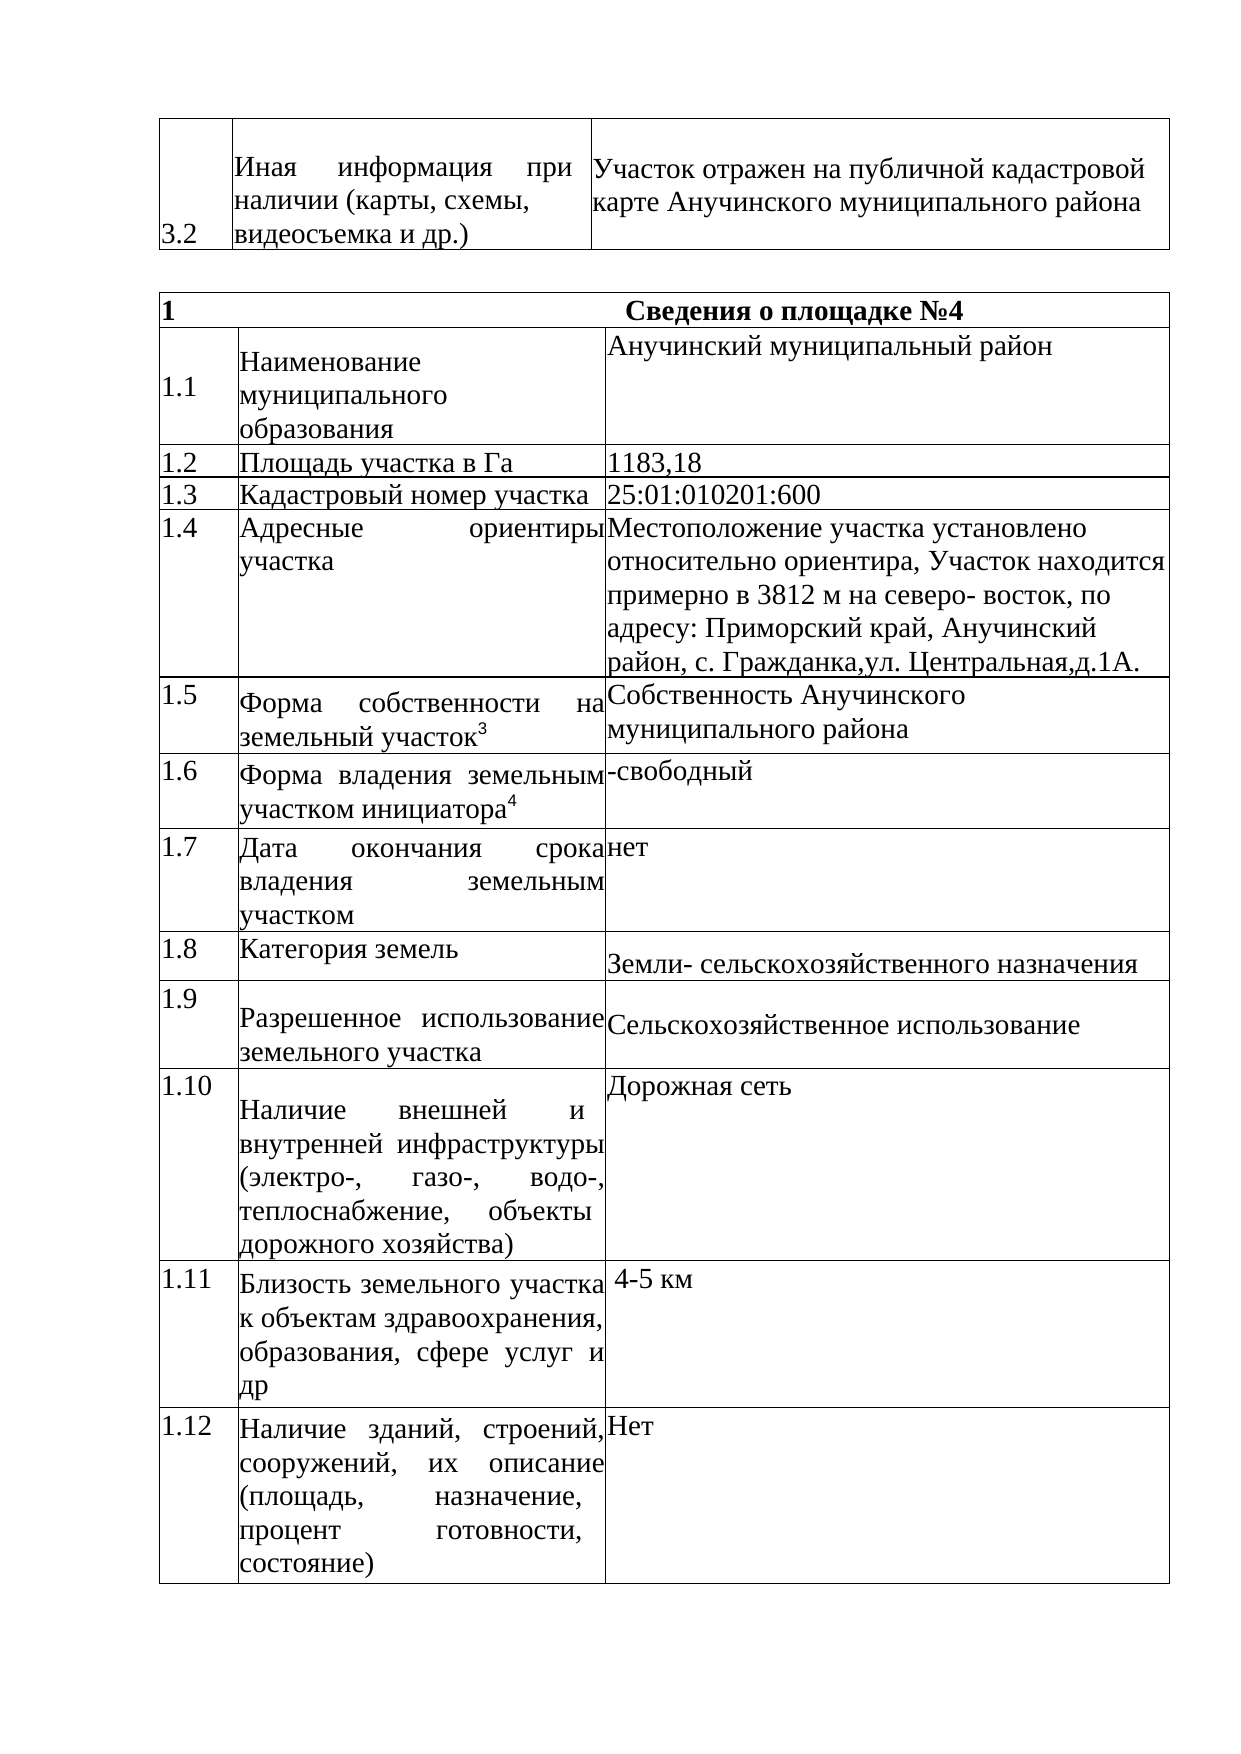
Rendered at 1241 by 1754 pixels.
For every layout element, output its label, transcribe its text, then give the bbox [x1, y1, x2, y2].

table_cell Кадастровый номер участка [239, 478, 605, 509]
table_cell 1.7 [160, 829, 238, 931]
table_cell Наличие внешней и внутренней инфраструктуры (электро-, газо-, водо-, теплоснабжение, объекты дорожного хозяйства) [239, 1069, 605, 1260]
table_cell Категория земель [239, 932, 605, 980]
table_cell Собственность Анучинского муниципального района [606, 678, 1169, 752]
table_cell 1.9 [160, 981, 238, 1067]
table_cell Наименование муниципального образования [239, 328, 605, 444]
table_cell Земли- сельскохозяйственного назначения [606, 932, 1169, 980]
table_cell Адресные ориентиры участка [239, 510, 605, 676]
table_cell 1.10 [160, 1069, 238, 1260]
table_cell 1.1 [160, 328, 238, 444]
table_cell 1.12 [160, 1408, 238, 1583]
table_cell нет [606, 829, 1169, 931]
table_cell Нет [606, 1408, 1169, 1583]
table_cell 1.2 [160, 445, 238, 476]
table_cell 4-5 км [606, 1261, 1169, 1407]
table_cell Площадь участка в Га [239, 445, 605, 476]
table_cell Форма владения земельным участком инициатора4 [239, 754, 605, 828]
table_cell -свободный [606, 754, 1169, 828]
table_cell Разрешенное использование земельного участка [239, 981, 605, 1067]
table_cell Сельскохозяйственное использование [606, 981, 1169, 1067]
table_header 1 Сведения о площадке №4 [160, 293, 1169, 327]
table_cell 1.3 [160, 478, 238, 509]
table_cell Дата окончания срока владения земельным участком [239, 829, 605, 931]
table_cell Дорожная сеть [606, 1069, 1169, 1260]
table_cell 3.2 [160, 119, 232, 249]
table_cell Иная информация при наличии (карты, схемы, видеосъемка и др.) [233, 119, 591, 249]
table_cell Анучинский муниципальный район [606, 328, 1169, 444]
table_cell 1.6 [160, 754, 238, 828]
table_cell 1.8 [160, 932, 238, 980]
table_cell Участок отражен на публичной кадастровой карте Анучинского муниципального района [592, 119, 1169, 249]
table_cell Наличие зданий, строений, сооружений, их описание (площадь, назначение, процент готовности, состояние) [239, 1408, 605, 1583]
table_cell 25:01:010201:600 [606, 478, 1169, 509]
table_cell Форма собственности на земельный участок3 [239, 678, 605, 752]
table_cell 1.5 [160, 678, 238, 752]
table_cell 1.4 [160, 510, 238, 676]
table_cell Близость земельного участка к объектам здравоохранения, образования, сфере услуг и др [239, 1261, 605, 1407]
table_cell 1.11 [160, 1261, 238, 1407]
table_cell 1183,18 [606, 445, 1169, 476]
table_cell Местоположение участка установлено относительно ориентира, Участок находится примерно в 3812 м на северо- восток, по адресу: Приморский край, Анучинский район, с. Гражданка,ул. Центральная,д.1А. [606, 510, 1169, 676]
